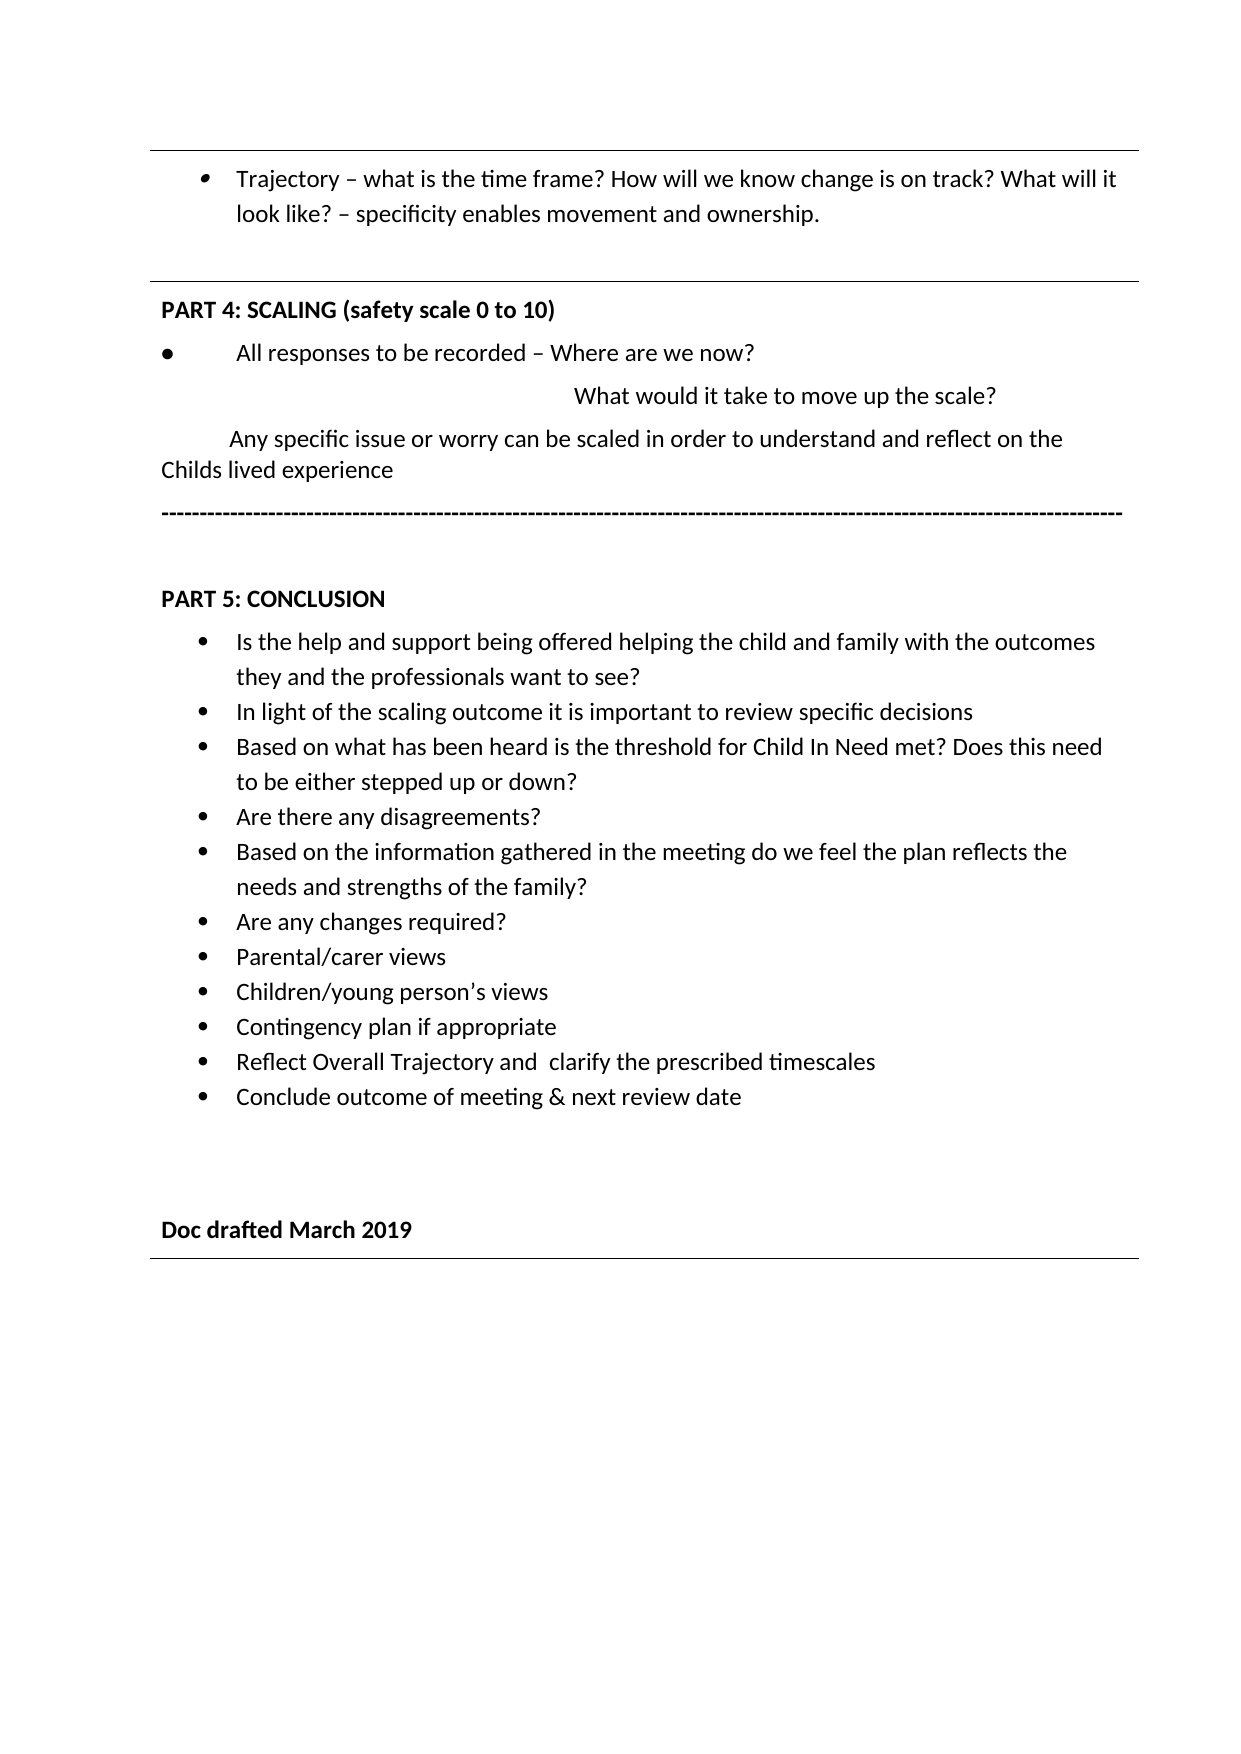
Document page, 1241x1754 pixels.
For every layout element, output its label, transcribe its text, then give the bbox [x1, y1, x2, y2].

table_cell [150, 151, 1139, 281]
table_cell PART 4: SCALING (safety scale 0 to 10) • All responses to be recorded – Where are we now? What would it take to move up the scale? Any specific issue or worry can be scaled in order to understand and reflect on the Childs lived experience ------------------------------------------------------------------------------------------------------------------------------ PART 5: CONCLUSION Is the help and support being offered helping the child and family with the outcomes they and the professionals want to see? In light of the scaling outcome it is important to review specific decisions Based on what has been heard is the threshold for Child In Need met? Does this need to be either stepped up or down? Are there any disagreements? Based on the information gathered in the meeting do we feel the plan reflects the needs and strengths of the family? Are any changes required? Parental/carer views Children/young person’s views Contingency plan if appropriate Reflect Overall Trajectory and clarify the prescribed timescales Conclude outcome of meeting & next review date Doc drafted March 2019 [150, 282, 1139, 1258]
